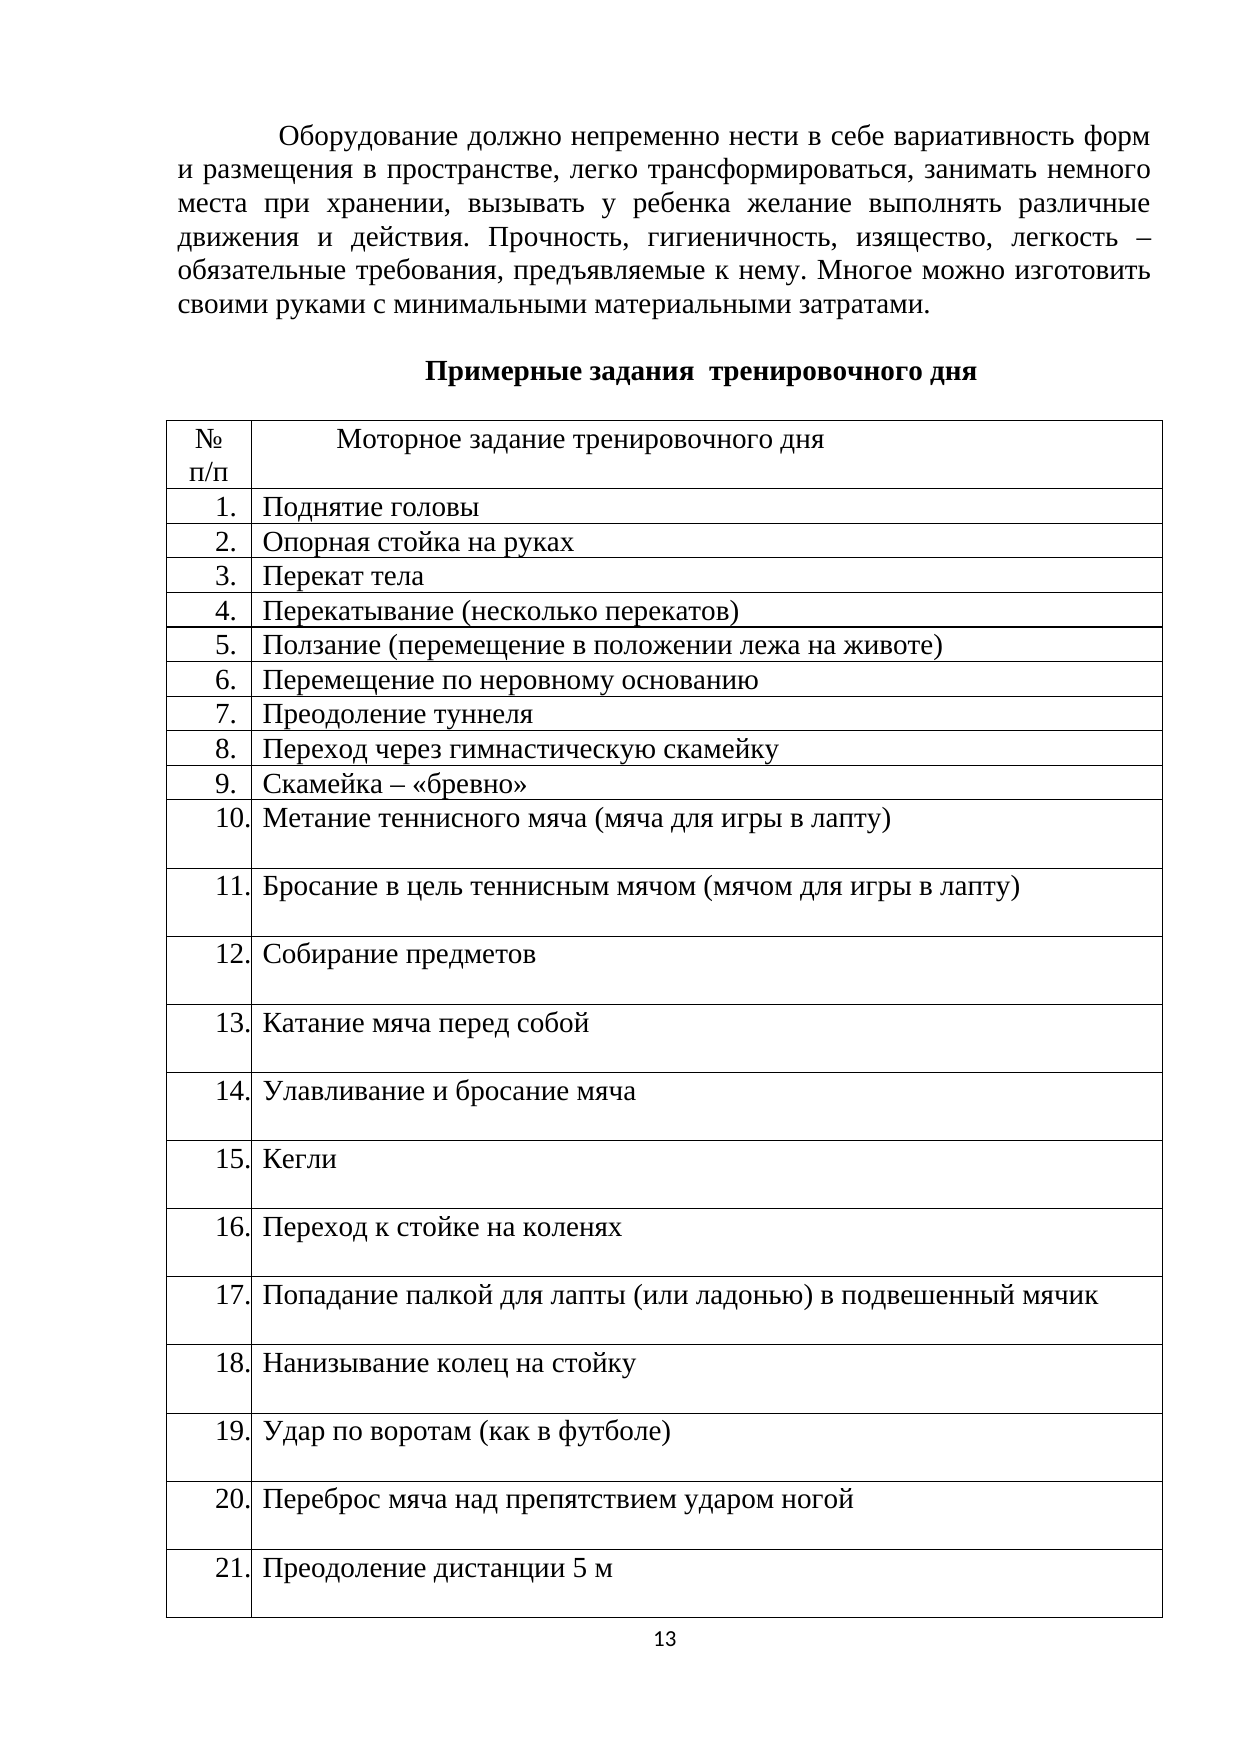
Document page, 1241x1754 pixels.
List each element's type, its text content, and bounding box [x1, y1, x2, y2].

table_cell [167, 937, 251, 1004]
table_cell Катание мяча перед собой [252, 1005, 1162, 1072]
text Оборудование должно непременно нести в себе вариативность форм и размещения в пространстве, легко трансформироваться, занимать немного места при хранении, вызывать у ребенка желание выполнять различные движения и действия. Прочность, гигиеничность, изящество, легкость – обязательные требования, предъявляемые к нему. Многое можно изготовить своими руками с минимальными материальными затратами. [177, 118, 1152, 319]
table_cell Кегли [252, 1141, 1162, 1208]
table_cell [167, 1414, 251, 1481]
table_header Моторное задание тренировочного дня [252, 421, 1162, 488]
table_cell Переброс мяча над препятствием ударом ногой [252, 1482, 1162, 1549]
table_cell [167, 558, 251, 592]
table_cell [167, 1209, 251, 1276]
table_cell [167, 731, 251, 765]
table_cell Попадание палкой для лапты (или ладонью) в подвешенный мячик [252, 1277, 1162, 1344]
table_cell Опорная стойка на руках [252, 524, 1162, 557]
table_cell Удар по воротам (как в футболе) [252, 1414, 1162, 1481]
table_cell Улавливание и бросание мяча [252, 1073, 1162, 1140]
text Примерные задания тренировочного дня [177, 353, 1152, 386]
table_cell [167, 800, 251, 867]
table_cell Преодоление дистанции 5 м [252, 1550, 1162, 1617]
table_cell Преодоление туннеля [252, 697, 1162, 730]
table_cell [167, 524, 251, 557]
table_cell [167, 697, 251, 730]
table_cell [167, 489, 251, 523]
table_cell [167, 1141, 251, 1208]
table_cell [167, 1345, 251, 1412]
table_cell Перемещение по неровному основанию [252, 662, 1162, 696]
table_cell Нанизывание колец на стойку [252, 1345, 1162, 1412]
table_cell Скамейка – «бревно» [252, 766, 1162, 799]
table_cell [167, 766, 251, 799]
table_cell [167, 1550, 251, 1617]
table_cell [167, 593, 251, 626]
table_cell Перекатывание (несколько перекатов) [252, 593, 1162, 626]
table_cell [167, 1482, 251, 1549]
table_cell Поднятие головы [252, 489, 1162, 523]
table_cell [167, 1277, 251, 1344]
table_cell Переход через гимнастическую скамейку [252, 731, 1162, 765]
table_cell Ползание (перемещение в положении лежа на животе) [252, 628, 1162, 661]
table_cell [167, 1073, 251, 1140]
table_cell Метание теннисного мяча (мяча для игры в лапту) [252, 800, 1162, 867]
table_cell [167, 869, 251, 936]
table_cell Перекат тела [252, 558, 1162, 592]
table_cell Бросание в цель теннисным мячом (мячом для игры в лапту) [252, 869, 1162, 936]
table_header № п/п [167, 421, 251, 488]
table_cell Переход к стойке на коленях [252, 1209, 1162, 1276]
table_cell [167, 662, 251, 696]
table_cell Собирание предметов [252, 937, 1162, 1004]
table_cell [167, 1005, 251, 1072]
table_cell [167, 628, 251, 661]
